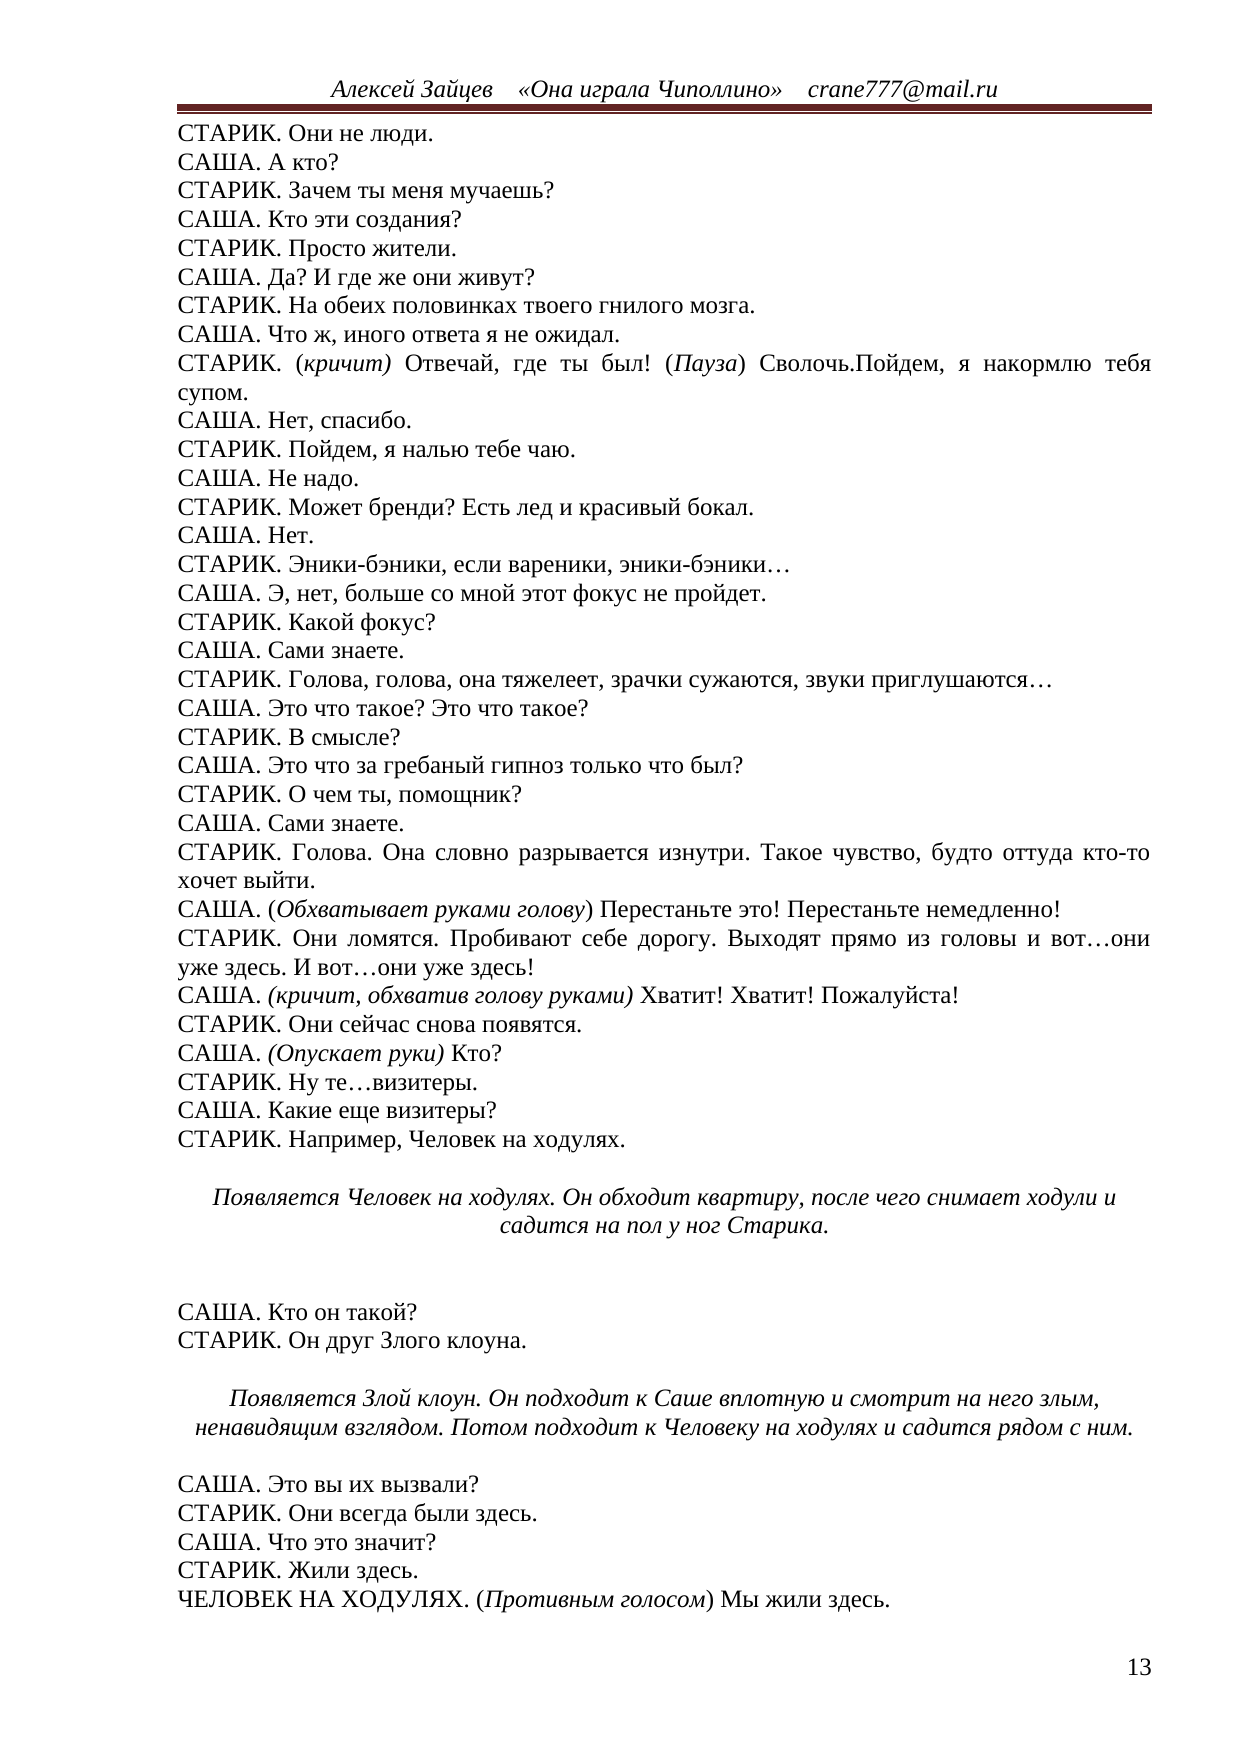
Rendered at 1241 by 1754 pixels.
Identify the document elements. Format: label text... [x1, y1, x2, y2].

text САША. Нет, спасибо. [177, 406, 1152, 434]
text Появляется Злой клоун. Он подходит к Саше вплотную и смотрит на него злым, ненавидящим взглядом. Потом подходит к Человеку на ходулях и садится рядом с ним. [177, 1383, 1152, 1441]
text САША. Э, нет, больше со мной этот фокус не пройдет. [177, 578, 1152, 607]
text САША. Это вы их вызвали? [177, 1469, 1152, 1498]
text СТАРИК. На обеих половинках твоего гнилого мозга. [177, 291, 1152, 319]
text САША. Кто эти создания? [177, 204, 1152, 233]
text СТАРИК. Зачем ты меня мучаешь? [177, 176, 1152, 204]
text СТАРИК. Какой фокус? [177, 607, 1152, 636]
text САША. Что это значит? [177, 1527, 1152, 1556]
text СТАРИК. Голова. Она словно разрывается изнутри. Такое чувство, будто оттуда кто-то хочет выйти. [177, 837, 1152, 894]
text СТАРИК. О чем ты, помощник? [177, 779, 1152, 808]
text СТАРИК. Может бренди? Есть лед и красивый бокал. [177, 492, 1152, 521]
text СТАРИК. Он друг Злого клоуна. [177, 1326, 1152, 1354]
text СТАРИК. (кричит) Отвечай, где ты был! (Пауза) Сволочь.Пойдем, я накормлю тебя супом. [177, 348, 1152, 406]
text САША. (Обхватывает руками голову) Перестаньте это! Перестаньте немедленно! [177, 894, 1152, 923]
text САША. Какие еще визитеры? [177, 1096, 1152, 1124]
text СТАРИК. Пойдем, я налью тебе чаю. [177, 434, 1152, 463]
text СТАРИК. Они всегда были здесь. [177, 1498, 1152, 1527]
text САША. Что ж, иного ответа я не ожидал. [177, 319, 1152, 348]
text Появляется Человек на ходулях. Он обходит квартиру, после чего снимает ходули и садится на пол у ног Старика. [177, 1182, 1152, 1239]
text САША. Сами знаете. [177, 636, 1152, 664]
text ЧЕЛОВЕК НА ХОДУЛЯХ. (Противным голосом) Мы жили здесь. [177, 1584, 1152, 1613]
text САША. Не надо. [177, 463, 1152, 492]
text САША. Нет. [177, 521, 1152, 549]
text СТАРИК. Просто жители. [177, 233, 1152, 262]
text СТАРИК. Они сейчас снова появятся. [177, 1009, 1152, 1038]
text СТАРИК. Они ломятся. Пробивают себе дорогу. Выходят прямо из головы и вот…они уже здесь. И вот…они уже здесь! [177, 923, 1152, 981]
text СТАРИК. Ну те…визитеры. [177, 1067, 1152, 1096]
text САША. А кто? [177, 147, 1152, 176]
text САША. Да? И где же они живут? [177, 262, 1152, 291]
text СТАРИК. Жили здесь. [177, 1556, 1152, 1584]
text САША. Это что такое? Это что такое? [177, 693, 1152, 722]
text САША. (кричит, обхватив голову руками) Хватит! Хватит! Пожалуйста! [177, 981, 1152, 1009]
text САША. (Опускает руки) Кто? [177, 1038, 1152, 1067]
text СТАРИК. Голова, голова, она тяжелеет, зрачки сужаются, звуки приглушаются… [177, 664, 1152, 693]
text САША. Это что за гребаный гипноз только что был? [177, 751, 1152, 779]
text САША. Сами знаете. [177, 808, 1152, 837]
text СТАРИК. В смысле? [177, 722, 1152, 751]
text САША. Кто он такой? [177, 1297, 1152, 1326]
text СТАРИК. Например, Человек на ходулях. [177, 1124, 1152, 1153]
text СТАРИК. Они не люди. [177, 118, 1152, 147]
text СТАРИК. Эники-бэники, если вареники, эники-бэники… [177, 549, 1152, 578]
